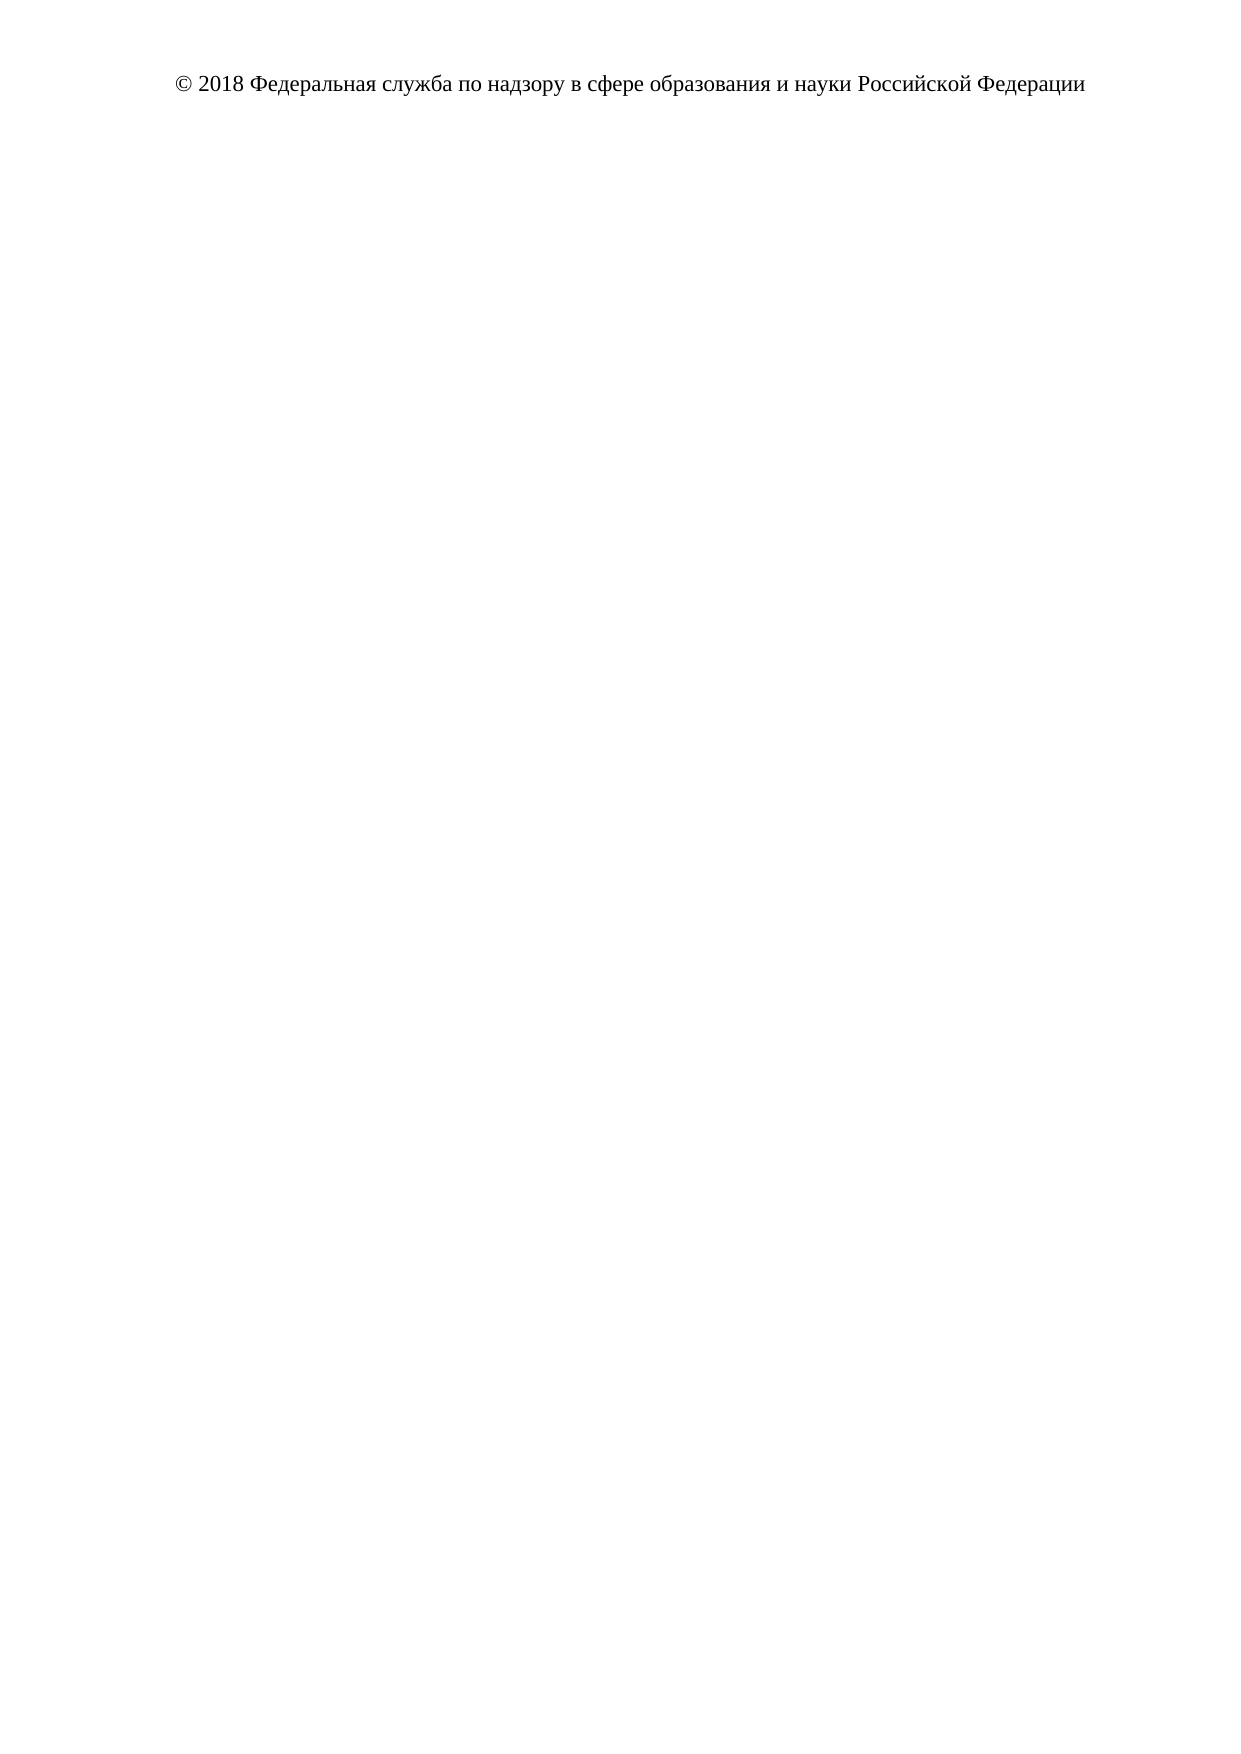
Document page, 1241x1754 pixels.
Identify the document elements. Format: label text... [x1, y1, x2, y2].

text © 2018 Федеральная служба по надзору в сфере образования и науки Российской Федерации [175, 70, 1165, 97]
